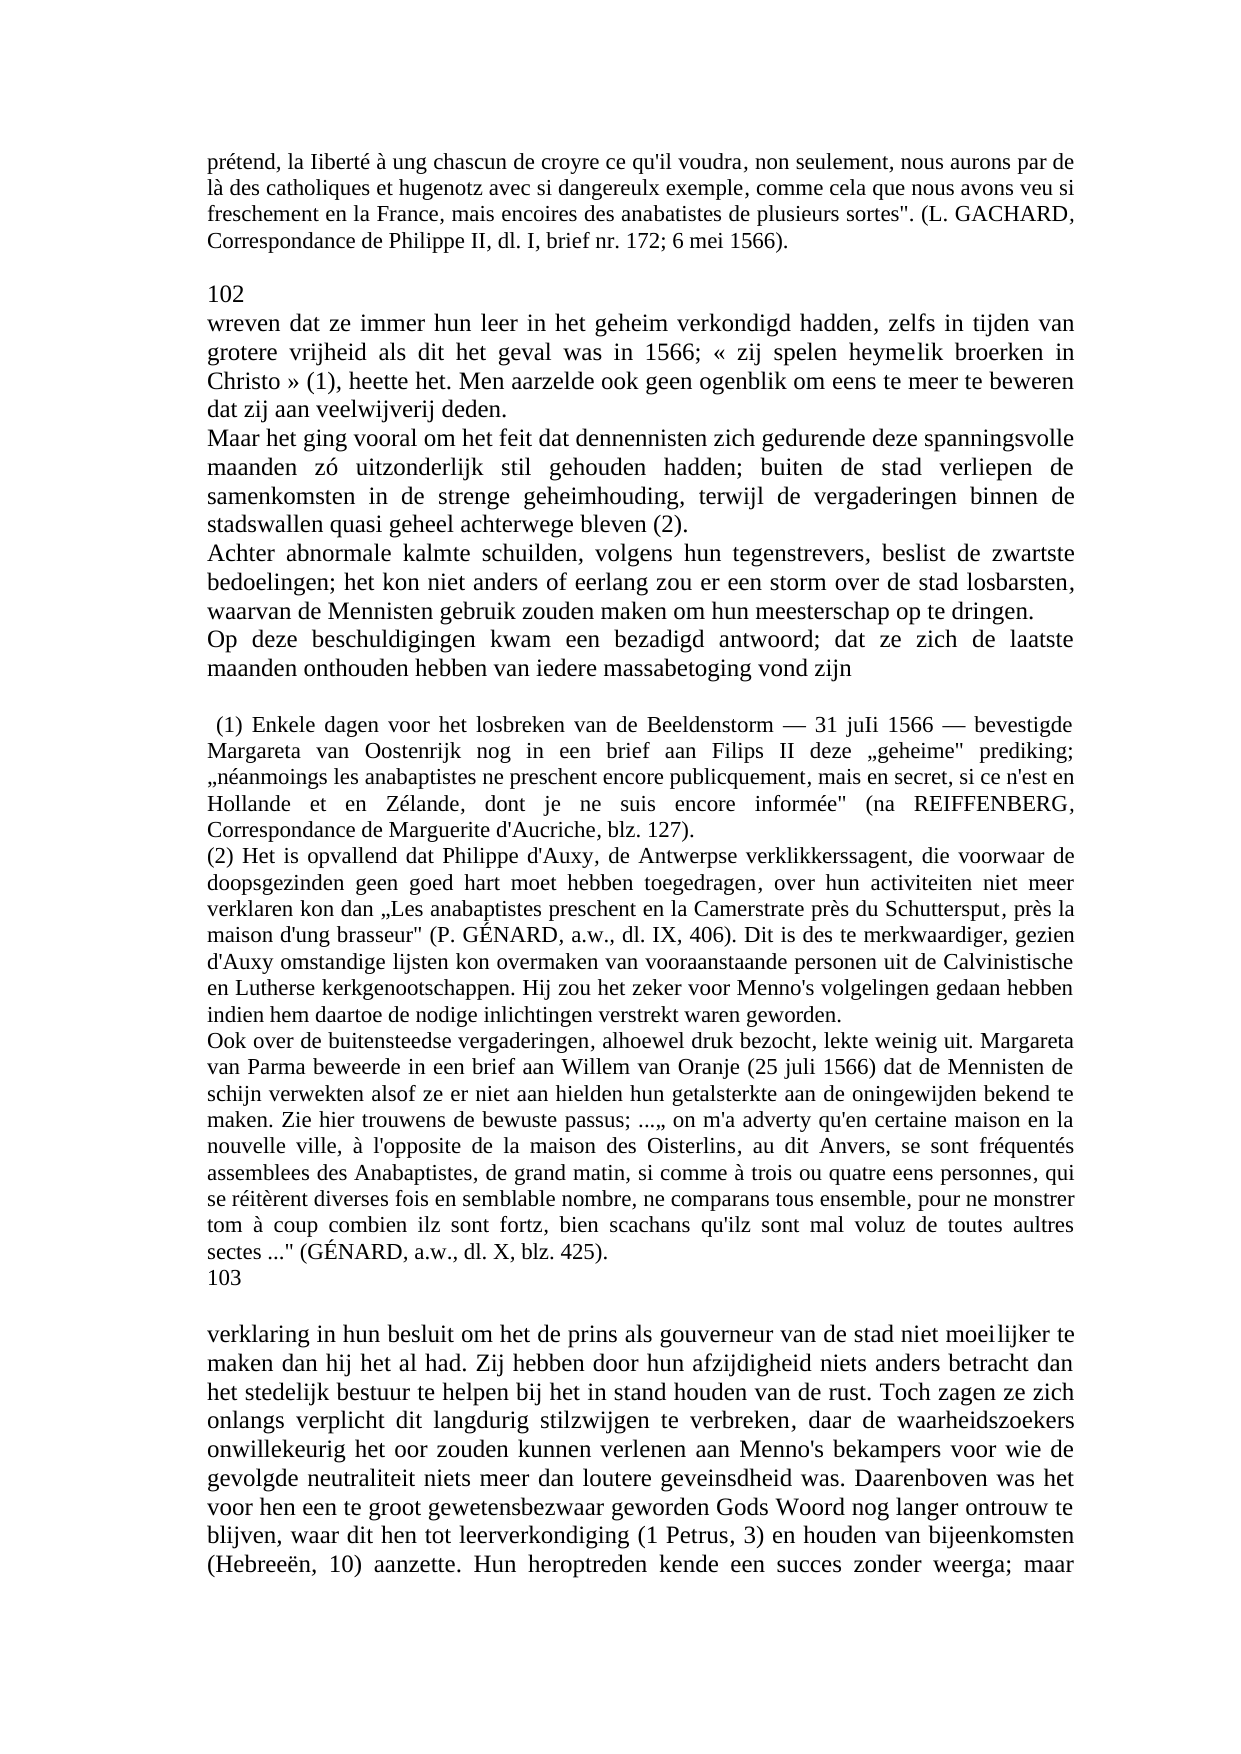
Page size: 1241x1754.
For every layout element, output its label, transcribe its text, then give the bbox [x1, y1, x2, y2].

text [207, 148, 1075, 253]
text 102 [207, 279, 1075, 308]
text Ook over de buitensteedse vergaderingen, alhoewel druk bezocht, lekte weinig uit. Margareta van Parma beweerde in een brief aan Willem van Oranje (25 juli 1566) dat de Mennisten de schijn verwekten alsof ze er niet aan hielden hun getalsterkte aan de oningewijden bekend te maken. Zie hier trouwens de bewuste passus; ...„ on m'a adverty qu'en certaine maison en la nouvelle ville, à l'opposite de la maison des Oisterlins, au dit Anvers, se sont fréquentés assemblees des Anabaptistes, de grand matin, si comme à trois ou quatre eens personnes, qui se réitèrent diverses fois en semblable nombre, ne comparans tous ensemble, pour ne monstrer tom à coup combien ilz sont fortz, bien scachans qu'ilz sont mal voluz de toutes aultres sectes ..." (GÉNARD, a.w., dl. X, blz. 425). [207, 1027, 1075, 1264]
text Achter abnormale kalmte schuilden, volgens hun tegenstrevers, beslist de zwartste bedoelingen; het kon niet anders of eerlang zou er een storm over de stad losbarsten, waarvan de Mennisten gebruik zouden maken om hun meesterschap op te dringen. [207, 538, 1075, 624]
text 103 [207, 1264, 1075, 1291]
text Maar het ging vooral om het feit dat dennennisten zich gedurende deze spanningsvolle maanden zó uitzonderlijk stil gehouden hadden; buiten de stad verliepen de samenkomsten in de strenge geheimhouding, terwijl de vergaderingen binnen de stadswallen quasi geheel achterwege bleven (2). [207, 423, 1075, 538]
text Op deze beschuldigingen kwam een bezadigd antwoord; dat ze zich de laatste maanden onthouden hebben van iedere massabetoging vond zijn [207, 624, 1075, 682]
text (2) Het is opvallend dat Philippe d'Auxy, de Antwerpse verklikkerssagent, die voorwaar de doopsgezinden geen goed hart moet hebben toegedragen, over hun activiteiten niet meer verklaren kon dan „Les anabaptistes preschent en près du Schuttersput, près la maison d'ung brasseur" (P. GÉNARD, a.w., dl. IX, 406). Dit is des te merkwaardiger, gezien d'Auxy omstandige lijsten kon overmaken van vooraanstaande personen uit de Calvinistische en Lutherse kerkgenootschappen. Hij zou het zeker voor Menno's volgelingen gedaan hebben indien hem daartoe de nodige inlichtingen verstrekt waren geworden. [207, 842, 1075, 1027]
text wreven dat ze immer hun leer in het geheim verkondigd hadden, zelfs in tijden van grotere vrijheid als dit het geval was in 1566; « zij spelen heymelik broerken in Christo » (1), heette het. Men aarzelde ook geen ogenblik om eens te meer te beweren dat zij aan veelwijverij deden. [207, 308, 1075, 423]
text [207, 1319, 1075, 1578]
text (1) Enkele dagen voor het losbreken van de Beeldenstorm — 31 juIi 1566 — bevestigde Margareta van Oostenrijk nog in een brief aan Filips II deze „geheime" prediking; „néanmoings les anabaptistes ne preschent encore publicquement, mais en secret, si ce n'est en Hollande et en Zélande, dont je ne suis encore informée" (na REIFFENBERG, Correspondance de Marguerite d'Aucriche, blz. 127). [207, 711, 1075, 842]
